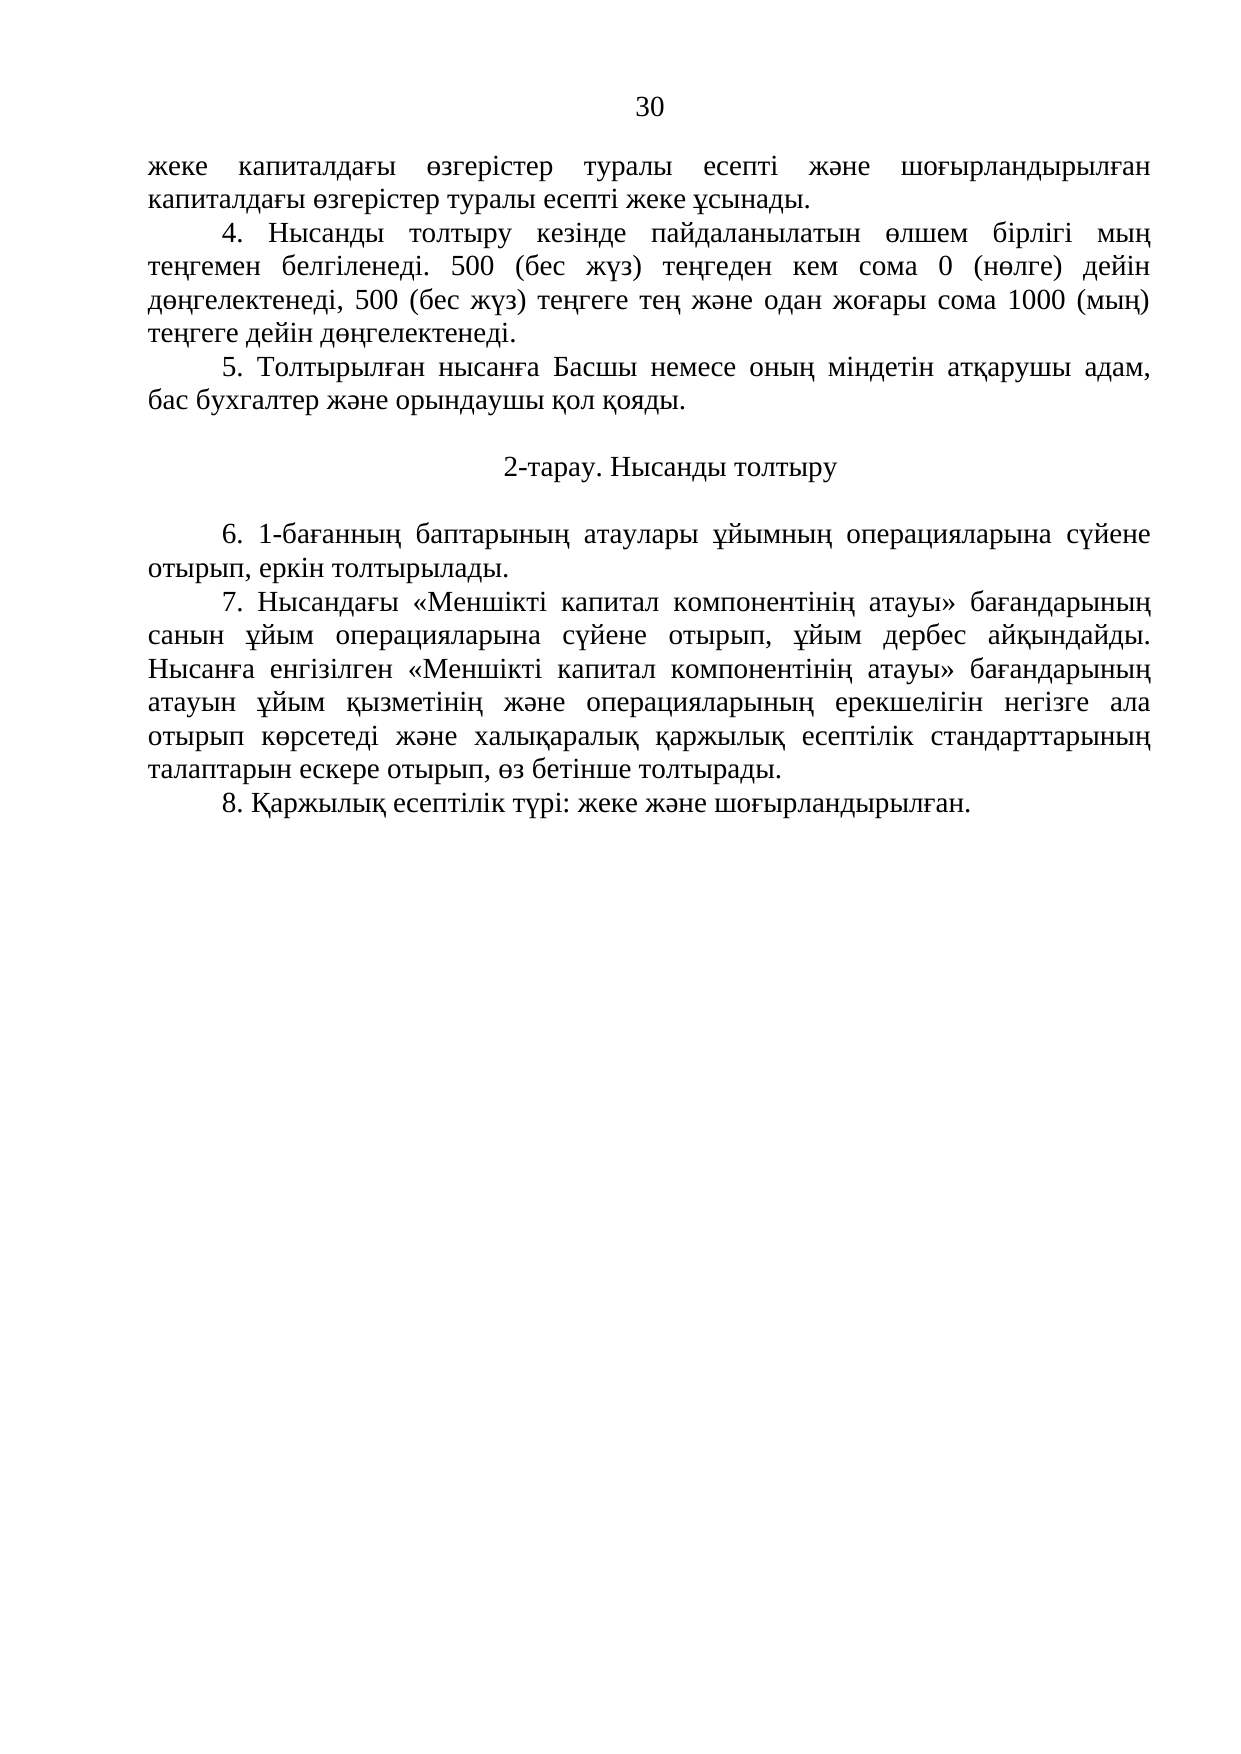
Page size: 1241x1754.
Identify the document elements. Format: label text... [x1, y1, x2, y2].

text 8. Қаржылық есептілік түрі: жеке және шоғырландырылған. [148, 785, 1152, 818]
text 5. Толтырылған нысанға Басшы немесе оның міндетін атқарушы адам, бас бухгалтер және орындаушы қол қояды. [148, 349, 1152, 416]
text 6. 1-бағанның баптарының атаулары ұйымның операцияларына сүйене отырып, еркін толтырылады. [148, 517, 1152, 584]
text 4. Нысанды толтыру кезінде пайдаланылатын өлшем бірлігі мың теңгемен белгіленеді. 500 (бес жүз) теңгеден кем сома 0 (нөлге) дейiн дөңгелектенеді, 500 (бес жүз) теңгеге тең және одан жоғары сома 1000 (мың) теңгеге дейiн дөңгелектенеді. [148, 215, 1152, 349]
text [148, 148, 1152, 215]
text 2-тарау. Нысанды толтыру [148, 449, 1152, 483]
text 7. Нысандағы «Меншікті капитал компонентінің атауы» бағандарының санын ұйым операцияларына сүйене отырып, ұйым дербес айқындайды. Нысанға енгізілген «Меншікті капитал компонентінің атауы» бағандарының атауын ұйым қызметінің және операцияларының ерекшелігін негізге ала отырып көрсетеді және халықаралық қаржылық есептілік стандарттарының талаптарын ескере отырып, өз бетінше толтырады. [148, 584, 1152, 785]
